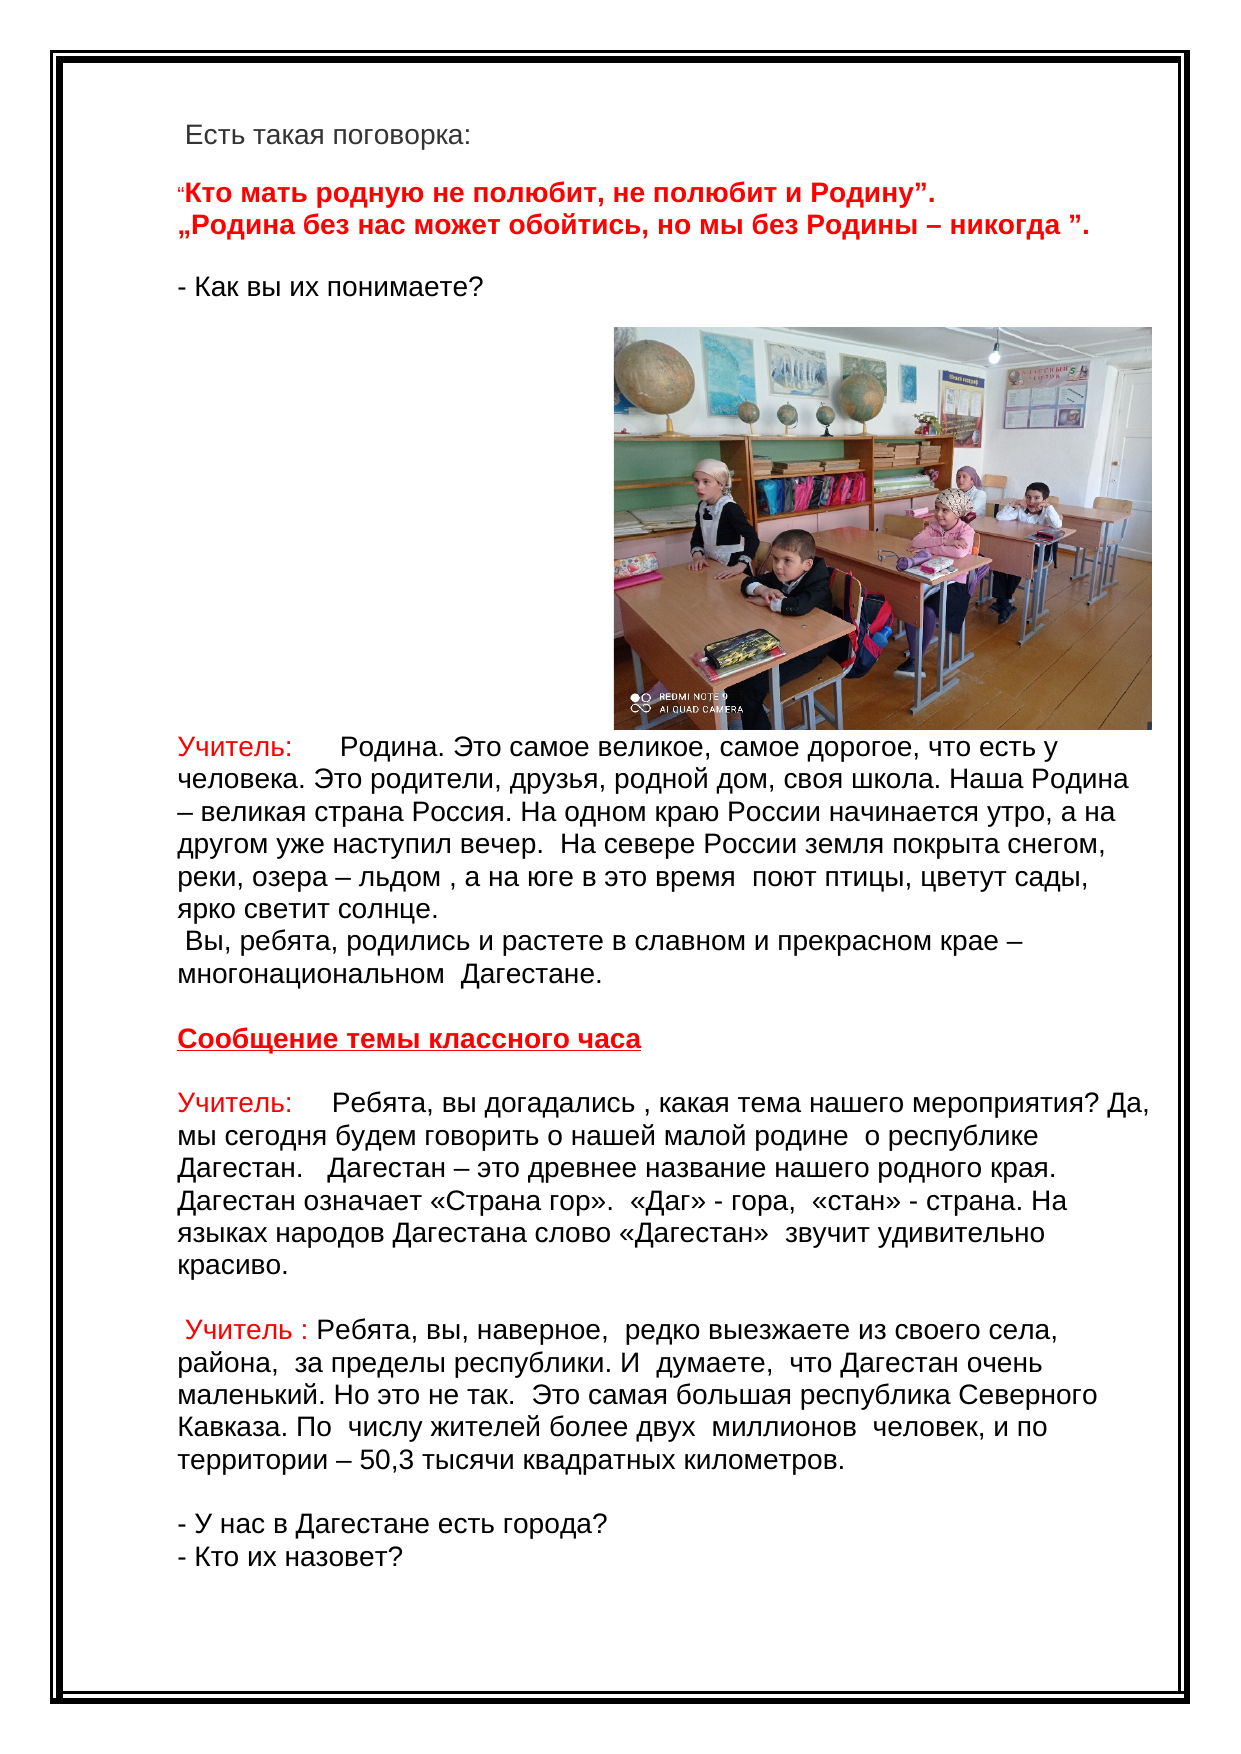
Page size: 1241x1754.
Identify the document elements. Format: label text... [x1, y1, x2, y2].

text Вы, ребята, родились и растете в славном и прекрасном крае – многонациональном Дагестане. [177, 924, 1152, 989]
text Сообщение темы классного часа [177, 1022, 1152, 1054]
text „Родина без нас может обойтись, но мы без Родины – никогда ”. [177, 208, 1152, 241]
text Есть такая поговорка: [177, 118, 1152, 150]
text - Кто их назовет? [177, 1540, 1152, 1572]
text - У нас в Дагестане есть города? [177, 1507, 1152, 1540]
text Учитель: Ребята, вы догадались , какая тема нашего мероприятия? Да, мы сегодня будем говорить о нашей малой родине о республике Дагестан. Дагестан – это древнее название нашего родного края. Дагестан означает «Страна гор». «Даг» - гора, «стан» - страна. На языках народов Дагестана слово «Дагестан» звучит удивительно красиво. [177, 1086, 1152, 1281]
text Учитель : Ребята, вы, наверное, редко выезжаете из своего села, района, за пределы республики. И думаете, что Дагестан очень маленький. Но это не так. Это самая большая республика Северного Кавказа. По числу жителей более двух миллионов человек, и по территории – 50,3 тысячи квадратных километров. [177, 1313, 1152, 1475]
text Учитель: Родина. Это самое великое, самое дорогое, что есть у человека. Это родители, друзья, родной дом, своя школа. Наша Родина – великая страна Россия. На одном краю России начинается утро, а на другом уже наступил вечер. На севере России земля покрыта снегом, реки, озера – льдом , а на юге в это время поют птицы, цветут сады, ярко светит солнце. [177, 730, 1152, 924]
text - Как вы их понимаете? [177, 269, 1152, 302]
text “Кто мать родную не полюбит, не полюбит и Родину”. [177, 176, 1152, 208]
picture [613, 327, 1152, 730]
